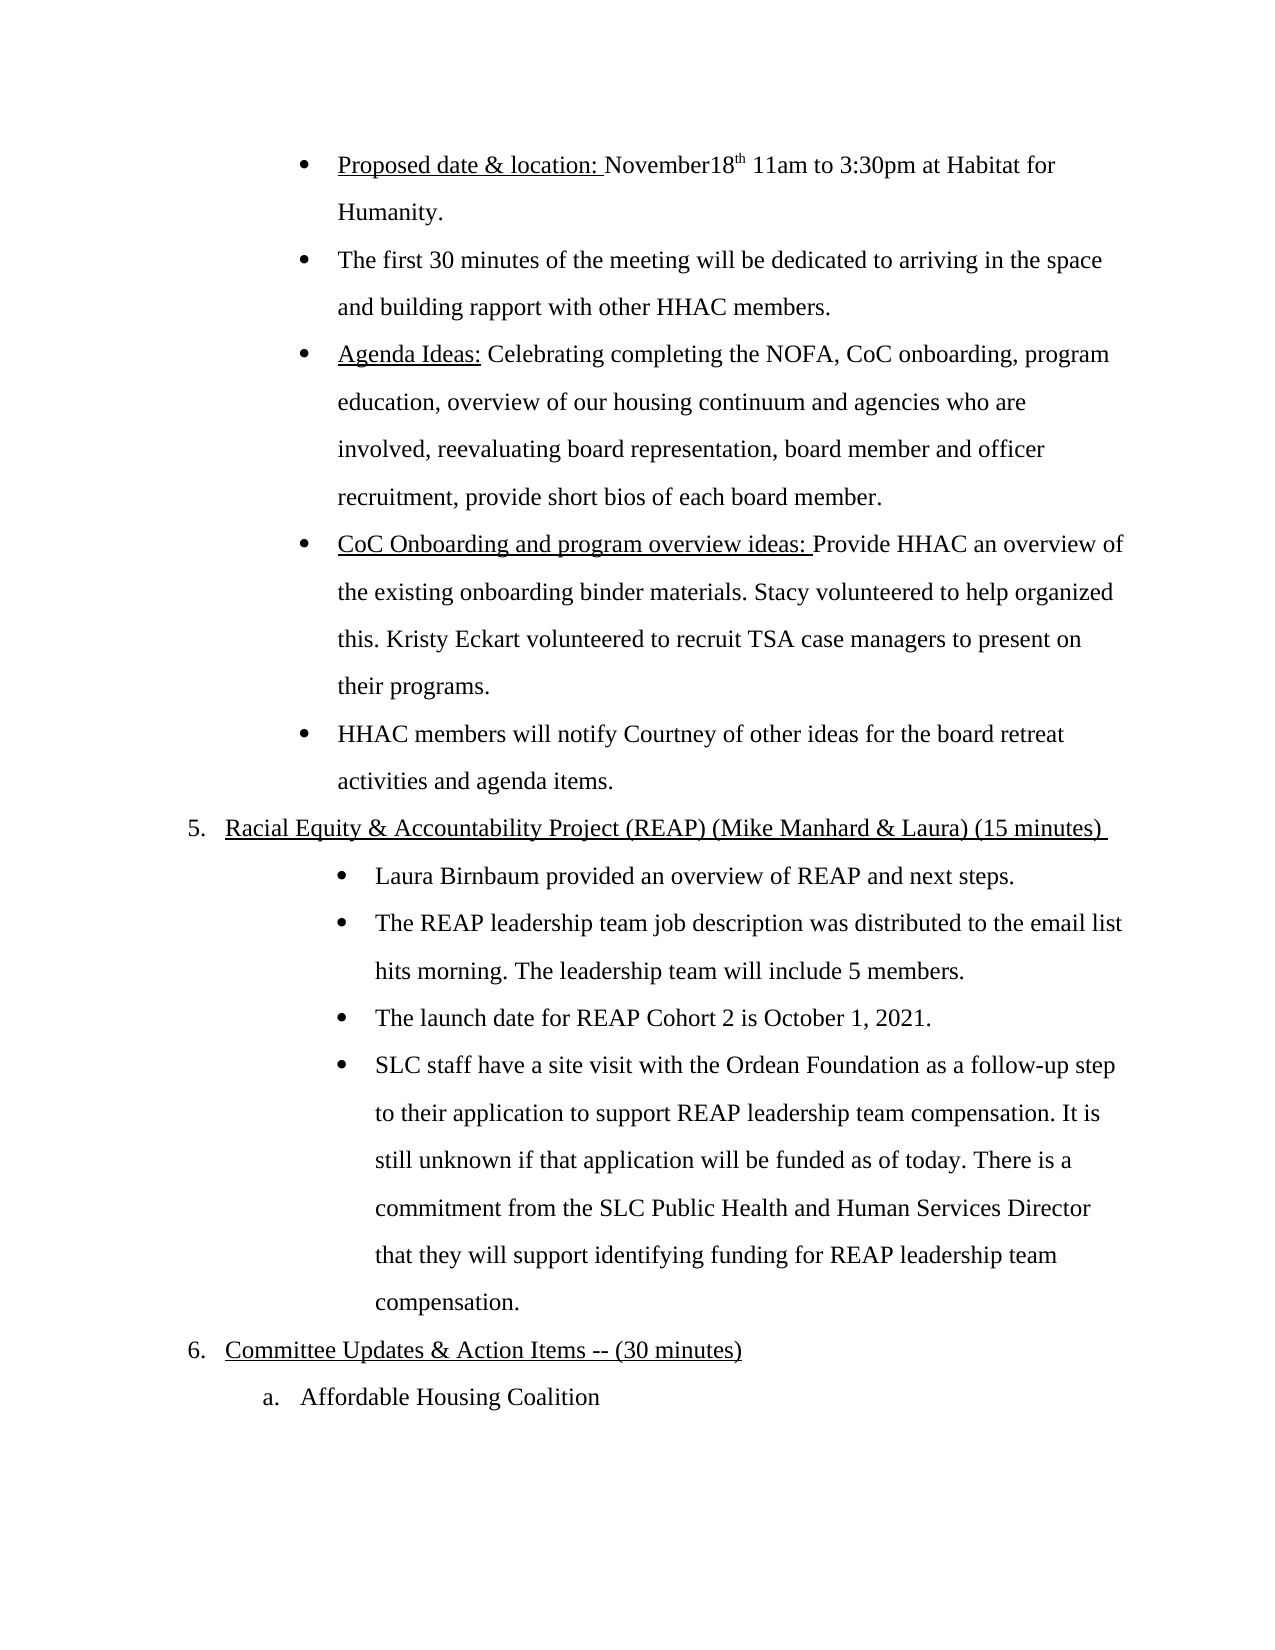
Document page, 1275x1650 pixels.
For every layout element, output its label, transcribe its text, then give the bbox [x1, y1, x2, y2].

list HHAC members will notify Courtney of other ideas for the board retreat activities and agenda items. [300, 719, 1125, 795]
list The REAP leadership team job description was distributed to the email list hits morning. The leadership team will include 5 members. [337, 908, 1125, 984]
list Racial Equity & Accountability Project (REAP) (Mike Manhard & Laura) (15 minutes) [187, 813, 1125, 842]
list The launch date for REAP Cohort 2 is October 1, 2021. [337, 1003, 1125, 1032]
list The first 30 minutes of the meeting will be dedicated to arriving in the space and building rapport with other HHAC members. [300, 245, 1125, 321]
list Laura Birnbaum provided an overview of REAP and next steps. [337, 861, 1125, 890]
list Committee Updates & Action Items -- (30 minutes) [187, 1335, 1125, 1364]
list Proposed date & location: November18th 11am to 3:30pm at Habitat for Humanity. [300, 150, 1125, 226]
list Affordable Housing Coalition [262, 1382, 1125, 1411]
list Agenda Ideas: Celebrating completing the NOFA, CoC onboarding, program education, overview of our housing continuum and agencies who are involved, reevaluating board representation, board member and officer recruitment, provide short bios of each board member. [300, 339, 1125, 511]
list SLC staff have a site visit with the Ordean Foundation as a follow-up step to their application to support REAP leadership team compensation. It is still unknown if that application will be funded as of today. There is a commitment from the SLC Public Health and Human Services Director that they will support identifying funding for REAP leadership team compensation. [337, 1051, 1125, 1316]
list CoC Onboarding and program overview ideas: Provide HHAC an overview of the existing onboarding binder materials. Stacy volunteered to help organized this. Kristy Eckart volunteered to recruit TSA case managers to present on their programs. [300, 529, 1125, 700]
